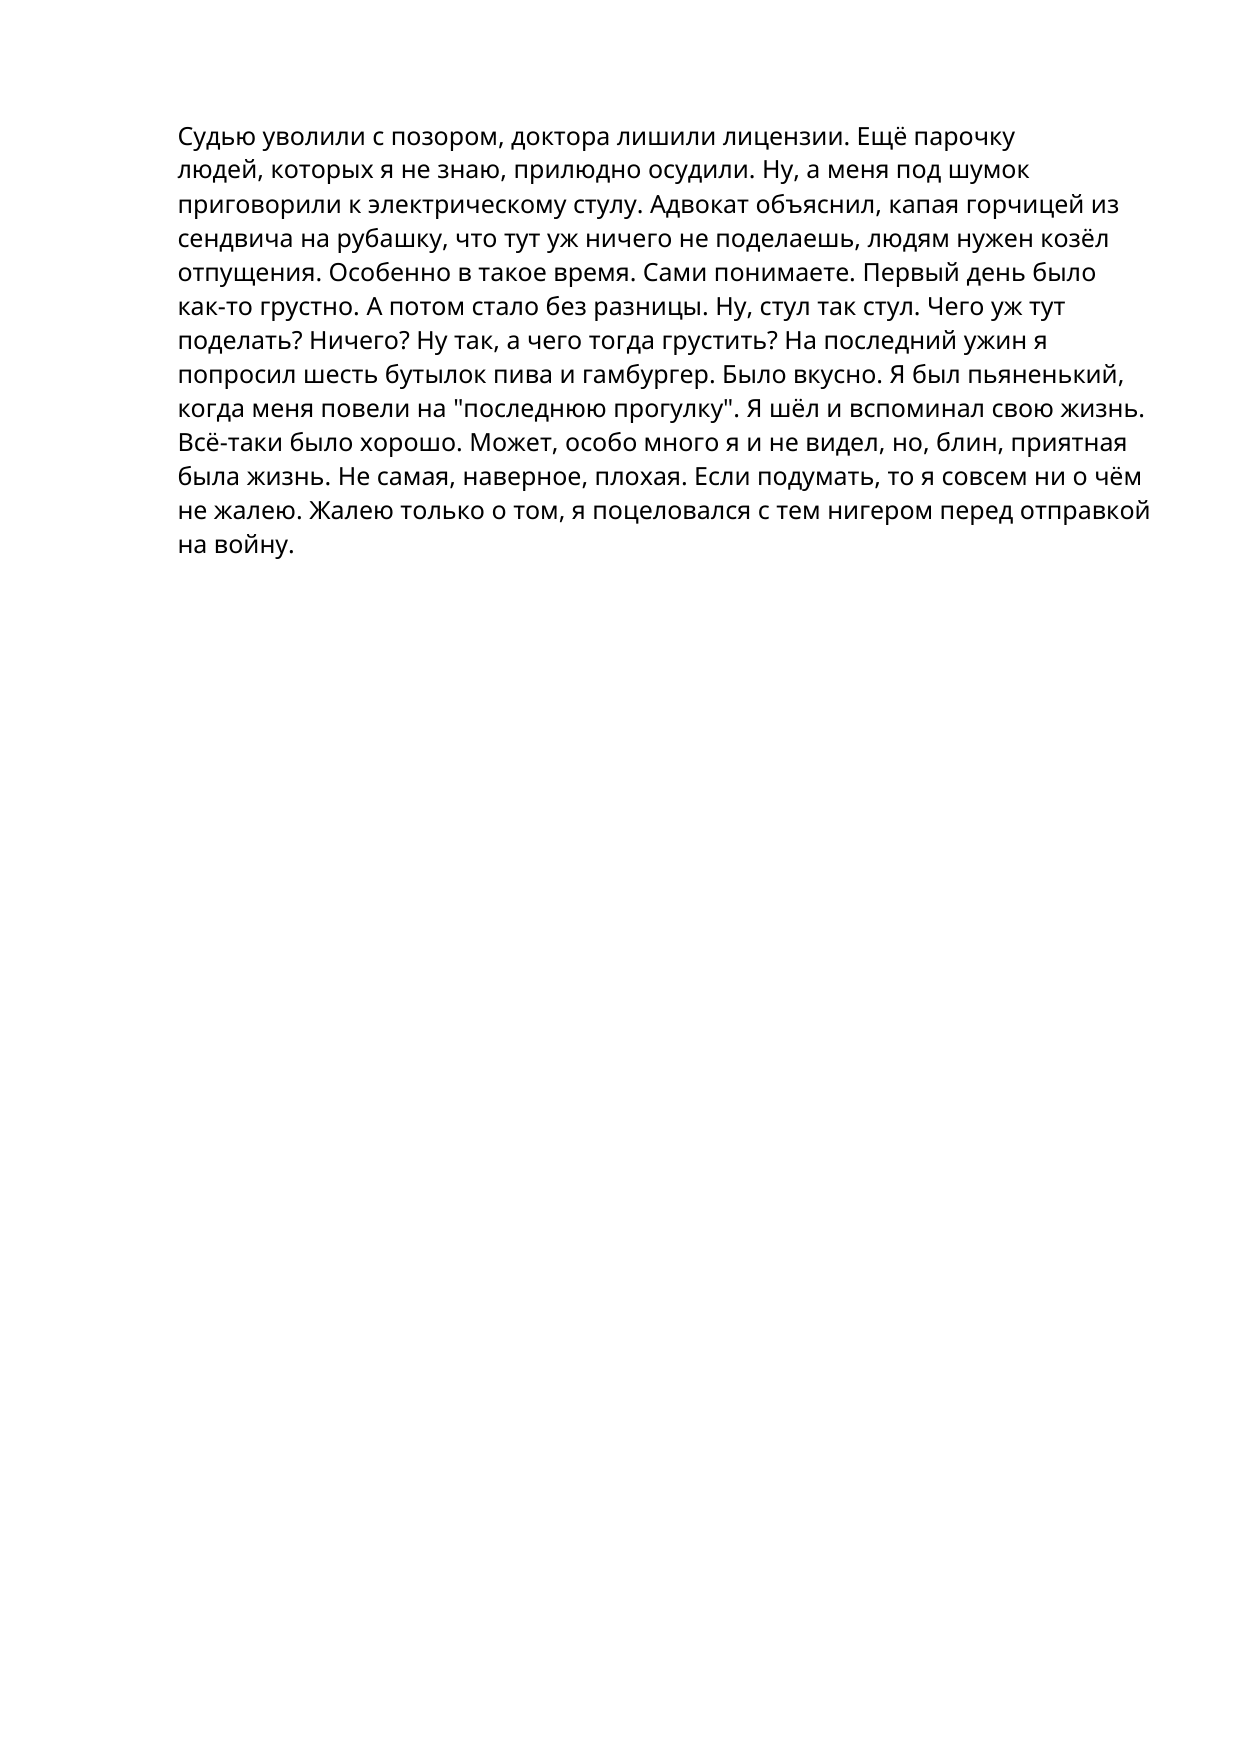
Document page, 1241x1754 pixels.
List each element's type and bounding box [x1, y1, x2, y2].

text [177, 118, 1152, 561]
